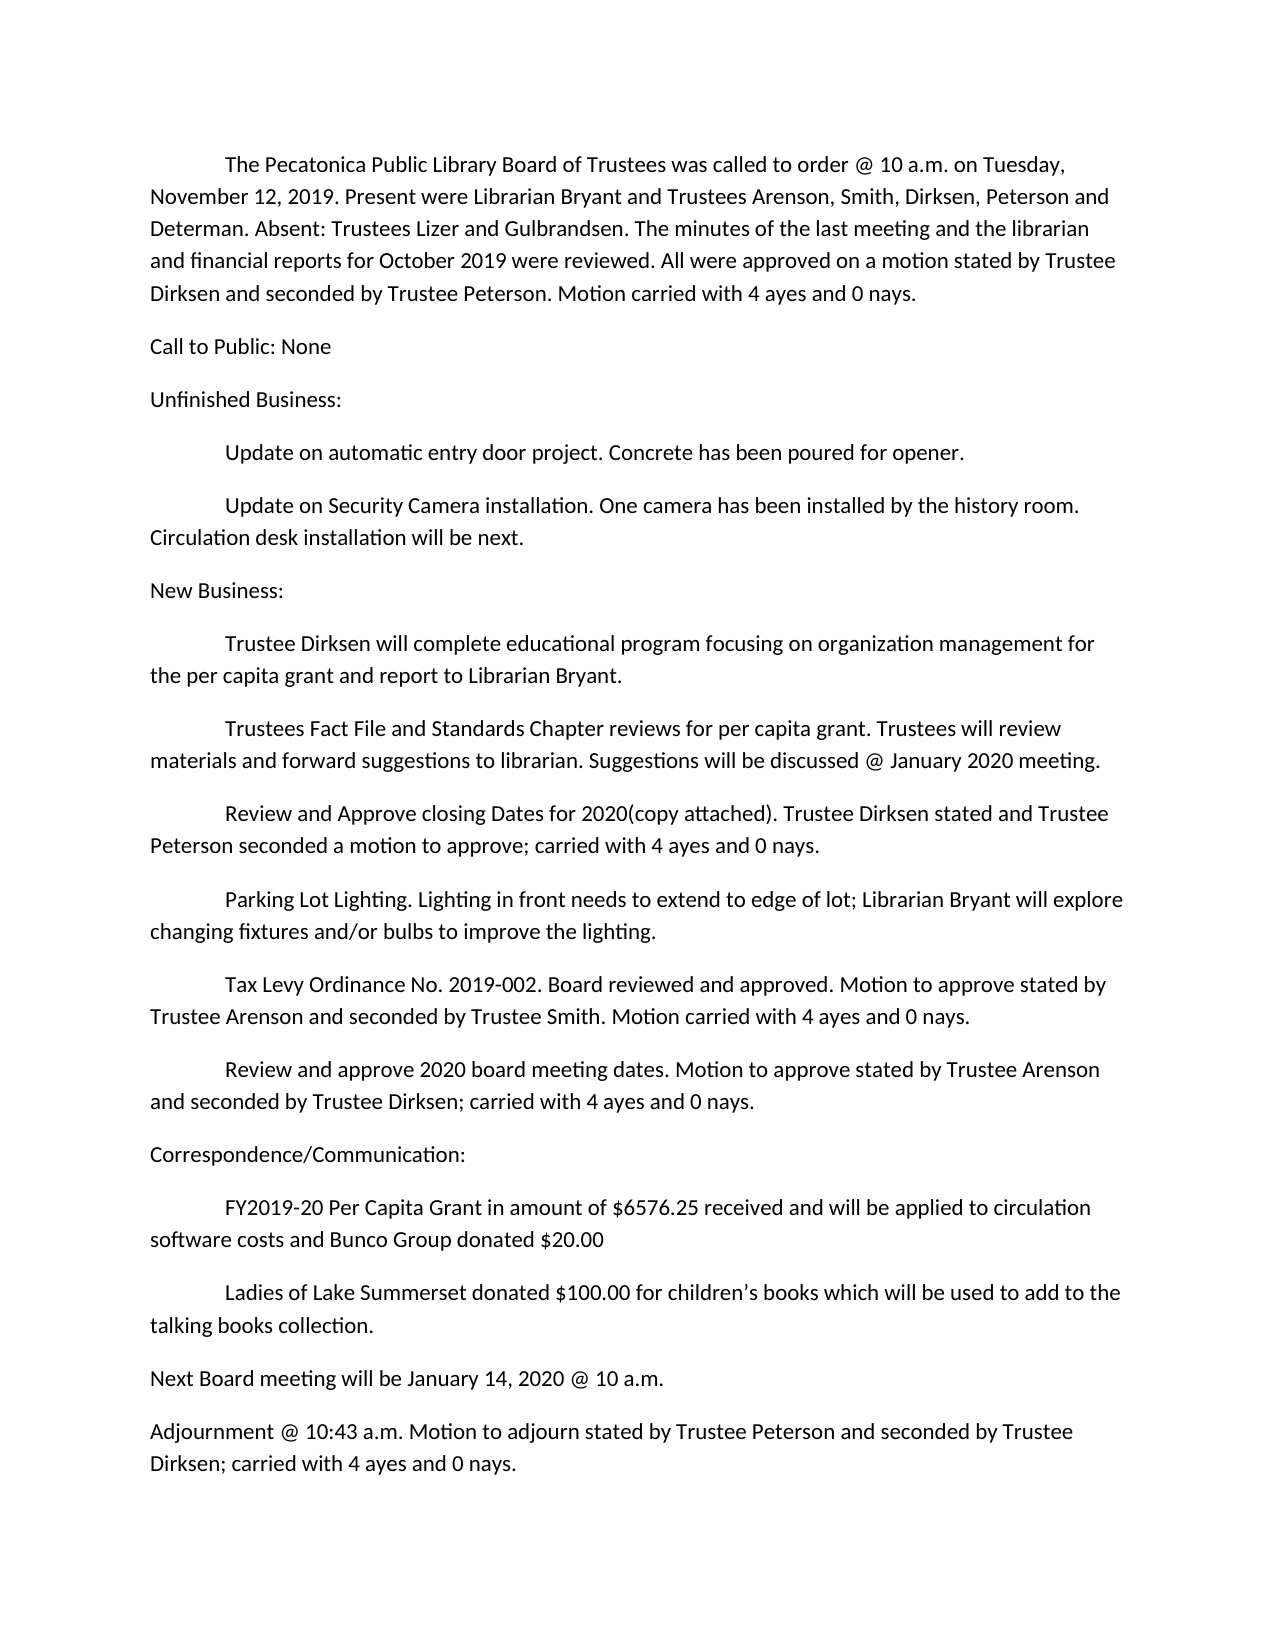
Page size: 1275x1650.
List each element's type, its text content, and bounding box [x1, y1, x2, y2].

text Review and Approve closing Dates for 2020(copy attached). Trustee Dirksen stated and Trustee Peterson seconded a motion to approve; carried with 4 ayes and 0 nays. [150, 799, 1125, 860]
text New Business: [150, 576, 1125, 604]
text Correspondence/Communication: [150, 1140, 1125, 1168]
text Update on Security Camera installation. One camera has been installed by the history room. Circulation desk installation will be next. [150, 491, 1125, 551]
text Trustees Fact File and Standards Chapter reviews for per capita grant. Trustees will review materials and forward suggestions to librarian. Suggestions will be discussed @ January 2020 meeting. [150, 714, 1125, 774]
text Tax Levy Ordinance No. 2019-002. Board reviewed and approved. Motion to approve stated by Trustee Arenson and seconded by Trustee Smith. Motion carried with 4 ayes and 0 nays. [150, 970, 1125, 1030]
text Trustee Dirksen will complete educational program focusing on organization management for the per capita grant and report to Librarian Bryant. [150, 629, 1125, 689]
text Next Board meeting will be January 14, 2020 @ 10 a.m. [150, 1364, 1125, 1392]
text FY2019-20 Per Capita Grant in amount of $6576.25 received and will be applied to circulation software costs and Bunco Group donated $20.00 [150, 1193, 1125, 1253]
text Adjournment @ 10:43 a.m. Motion to adjourn stated by Trustee Peterson and seconded by Trustee Dirksen; carried with 4 ayes and 0 nays. [150, 1417, 1125, 1477]
text Parking Lot Lighting. Lighting in front needs to extend to edge of lot; Librarian Bryant will explore changing fixtures and/or bulbs to improve the lighting. [150, 885, 1125, 945]
text Ladies of Lake Summerset donated $100.00 for children’s books which will be used to add to the talking books collection. [150, 1278, 1125, 1339]
text Call to Public: None [150, 332, 1125, 360]
text Unfinished Business: [150, 385, 1125, 413]
text Review and approve 2020 board meeting dates. Motion to approve stated by Trustee Arenson and seconded by Trustee Dirksen; carried with 4 ayes and 0 nays. [150, 1055, 1125, 1115]
text The Pecatonica Public Library Board of Trustees was called to order @ 10 a.m. on Tuesday, November 12, 2019. Present were Librarian Bryant and Trustees Arenson, Smith, Dirksen, Peterson and Determan. Absent: Trustees Lizer and Gulbrandsen. The minutes of the last meeting and the librarian and financial reports for October 2019 were reviewed. All were approved on a motion stated by Trustee Dirksen and seconded by Trustee Peterson. Motion carried with 4 ayes and 0 nays. [150, 150, 1125, 307]
text Update on automatic entry door project. Concrete has been poured for opener. [150, 438, 1125, 466]
